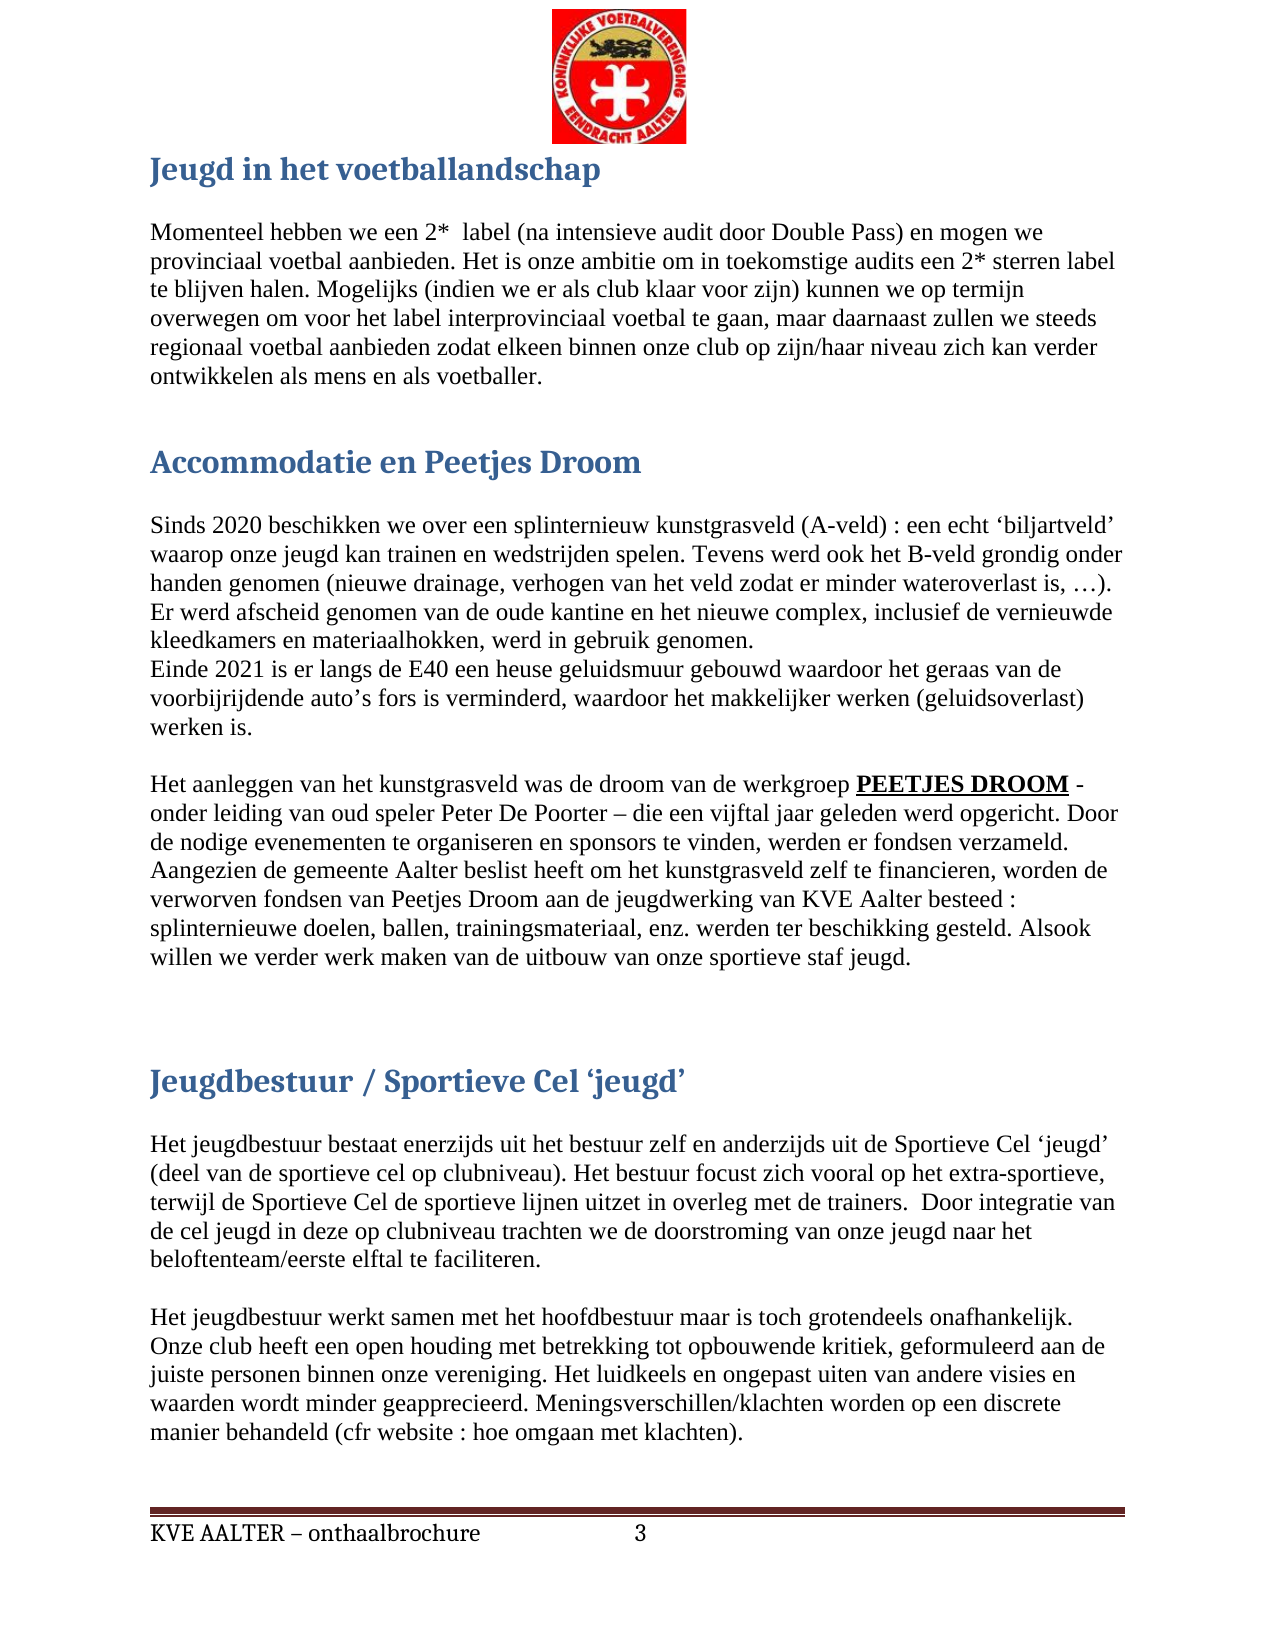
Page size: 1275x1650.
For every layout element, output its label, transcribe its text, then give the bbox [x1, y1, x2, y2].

subtitle Jeugd in het voetballandschap [150, 150, 1125, 188]
text Het aanleggen van het kunstgrasveld was de droom van de werkgroep PEETJES DROOM - onder leiding van oud speler Peter De Poorter – die een vijftal jaar geleden werd opgericht. Door de nodige evenementen te organiseren en sponsors te vinden, werden er fondsen verzameld. Aangezien de gemeente Aalter beslist heeft om het kunstgrasveld zelf te financieren, worden de verworven fondsen van Peetjes Droom aan de jeugdwerking van KVE Aalter besteed : splinternieuwe doelen, ballen, trainingsmateriaal, enz. werden ter beschikking gesteld. Alsook willen we verder werk maken van de uitbouw van onze sportieve staf jeugd. [150, 769, 1125, 970]
text Momenteel hebben we een 2* label (na intensieve audit door Double Pass) en mogen we provinciaal voetbal aanbieden. Het is onze ambitie om in toekomstige audits een 2* sterren label te blijven halen. Mogelijks (indien we er als club klaar voor zijn) kunnen we op termijn overwegen om voor het label interprovinciaal voetbal te gaan, maar daarnaast zullen we steeds regionaal voetbal aanbieden zodat elkeen binnen onze club op zijn/haar niveau zich kan verder ontwikkelen als mens en als voetballer. [150, 217, 1125, 389]
text Het jeugdbestuur bestaat enerzijds uit het bestuur zelf en anderzijds uit de Sportieve Cel ‘jeugd’ (deel van de sportieve cel op clubniveau). Het bestuur focust zich vooral op het extra-sportieve, terwijl de Sportieve Cel de sportieve lijnen uitzet in overleg met de trainers. Door integratie van de cel jeugd in deze op clubniveau trachten we de doorstroming van onze jeugd naar het beloftenteam/eerste elftal te faciliteren. [150, 1129, 1125, 1273]
picture [552, 9, 687, 144]
text Onze club heeft een open houding met betrekking tot opbouwende kritiek, geformuleerd aan de juiste personen binnen onze vereniging. Het luidkeels en ongepast uiten van andere visies en waarden wordt minder geapprecieerd. Meningsverschillen/klachten worden op een discrete manier behandeld (cfr website : hoe omgaan met klachten). [150, 1331, 1125, 1446]
text Einde 2021 is er langs de E40 een heuse geluidsmuur gebouwd waardoor het geraas van de voorbijrijdende auto’s fors is verminderd, waardoor het makkelijker werken (geluidsoverlast) werken is. [150, 654, 1125, 740]
subtitle Accommodatie en Peetjes Droom [150, 443, 1125, 482]
text Het jeugdbestuur werkt samen met het hoofdbestuur maar is toch grotendeels onafhankelijk. [150, 1302, 1125, 1331]
subtitle Jeugdbestuur / Sportieve Cel ‘jeugd’ [150, 1062, 1125, 1101]
text Sinds 2020 beschikken we over een splinternieuw kunstgrasveld (A-veld) : een echt ‘biljartveld’ waarop onze jeugd kan trainen en wedstrijden spelen. Tevens werd ook het B-veld grondig onder handen genomen (nieuwe drainage, verhogen van het veld zodat er minder wateroverlast is, …). Er werd afscheid genomen van de oude kantine en het nieuwe complex, inclusief de vernieuwde kleedkamers en materiaalhokken, werd in gebruik genomen. [150, 510, 1125, 654]
